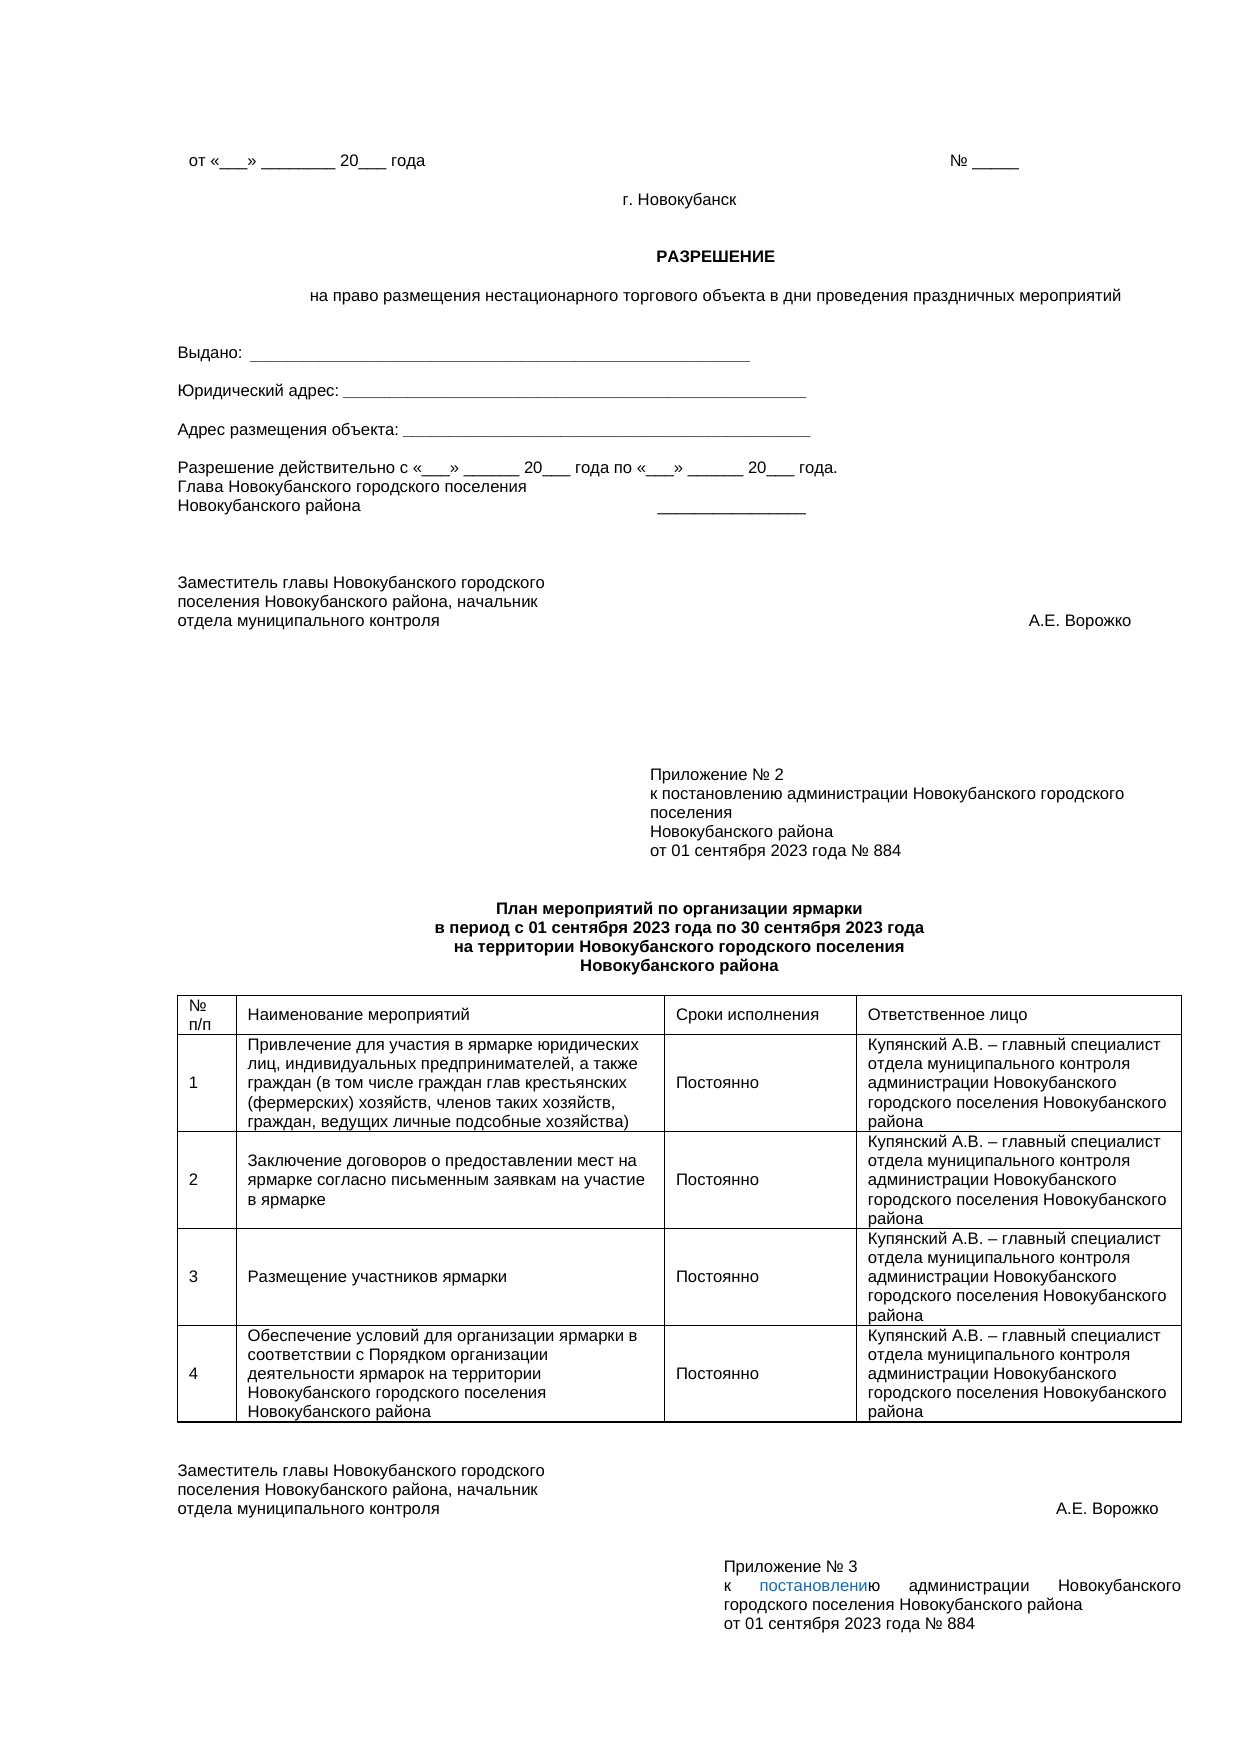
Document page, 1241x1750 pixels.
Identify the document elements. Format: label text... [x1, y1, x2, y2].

text к постановлению администрации Новокубанского городского поселения Новокубанского района [723, 1576, 1181, 1614]
text Адрес размещения объекта: ____________________________________________ [177, 419, 1181, 439]
table_cell Обеспечение условий для организации ярмарки в соответствии с Порядком организации деятельности ярмарок на территории Новокубанского городского поселения Новокубанского района [237, 1326, 664, 1421]
table_cell Купянский А.В. – главный специалист отдела муниципального контроля администрации Новокубанского городского поселения Новокубанского района [857, 1326, 1181, 1421]
text Новокубанского района [177, 956, 1181, 975]
table_cell Купянский А.В. – главный специалист отдела муниципального контроля администрации Новокубанского городского поселения Новокубанского района [857, 1229, 1181, 1324]
text на право размещения нестационарного торгового объекта в дни проведения праздничных мероприятий [177, 285, 1181, 304]
text Заместитель главы Новокубанского городского [177, 573, 1181, 592]
text поселения Новокубанского района, начальник [177, 592, 1181, 611]
text Заместитель главы Новокубанского городского [177, 1461, 1181, 1480]
table_cell Купянский А.В. – главный специалист отдела муниципального контроля администрации Новокубанского городского поселения Новокубанского района [857, 1132, 1181, 1228]
text Разрешение действительно с «___» ______ 20___ года по «___» ______ 20___ года. [177, 458, 1181, 477]
table_header № п/п [178, 996, 236, 1034]
text Приложение № 3 [723, 1557, 1181, 1576]
table_cell г. Новокубанск [164, 170, 1195, 209]
text на территории Новокубанского городского поселения [177, 937, 1181, 956]
table_cell Постоянно [665, 1132, 856, 1228]
table_header № _____ [760, 118, 1195, 170]
text от 01 сентября 2023 года № 884 [650, 841, 1182, 860]
text в период с 01 сентября 2023 года по 30 сентября 2023 года [177, 918, 1181, 937]
table_header Наименование мероприятий [237, 996, 664, 1034]
table_cell Постоянно [665, 1035, 856, 1131]
text РАЗРЕШЕНИЕ [177, 247, 1181, 266]
text отдела муниципального контроля А.Е. Ворожко [177, 611, 1181, 630]
text Глава Новокубанского городского поселения [177, 477, 1181, 496]
text Новокубанского района ________________ [177, 496, 1181, 515]
text План мероприятий по организации ярмарки [177, 899, 1181, 918]
table_cell Размещение участников ярмарки [237, 1229, 664, 1324]
table_cell Привлечение для участия в ярмарке юридических лиц, индивидуальных предпринимателей, а также граждан (в том числе граждан глав крестьянских (фермерских) хозяйств, членов таких хозяйств, граждан, ведущих личные подсобные хозяйства) [237, 1035, 664, 1131]
table_header Ответственное лицо [857, 996, 1181, 1034]
table_cell 2 [178, 1132, 236, 1228]
table_cell Купянский А.В. – главный специалист отдела муниципального контроля администрации Новокубанского городского поселения Новокубанского района [857, 1035, 1181, 1131]
text к постановлению администрации Новокубанского городского поселения [650, 784, 1181, 822]
text Юридический адрес: __________________________________________________ [177, 381, 1181, 400]
table_cell Постоянно [665, 1326, 856, 1421]
table_header от «___» ________ 20___ года [164, 118, 760, 170]
table_header Сроки исполнения [665, 996, 856, 1034]
text поселения Новокубанского района, начальник [177, 1480, 1181, 1499]
text от 01 сентября 2023 года № 884 [723, 1614, 1182, 1633]
text Выдано: ______________________________________________________________________________________________ [177, 343, 1181, 362]
text Новокубанского района [650, 822, 1181, 841]
text отдела муниципального контроля А.Е. Ворожко [177, 1499, 1181, 1518]
text Приложение № 2 [650, 764, 1181, 784]
table_cell 4 [178, 1326, 236, 1421]
table_cell 1 [178, 1035, 236, 1131]
table_cell Постоянно [665, 1229, 856, 1324]
table_cell Заключение договоров о предоставлении мест на ярмарке согласно письменным заявкам на участие в ярмарке [237, 1132, 664, 1228]
table_cell 3 [178, 1229, 236, 1324]
